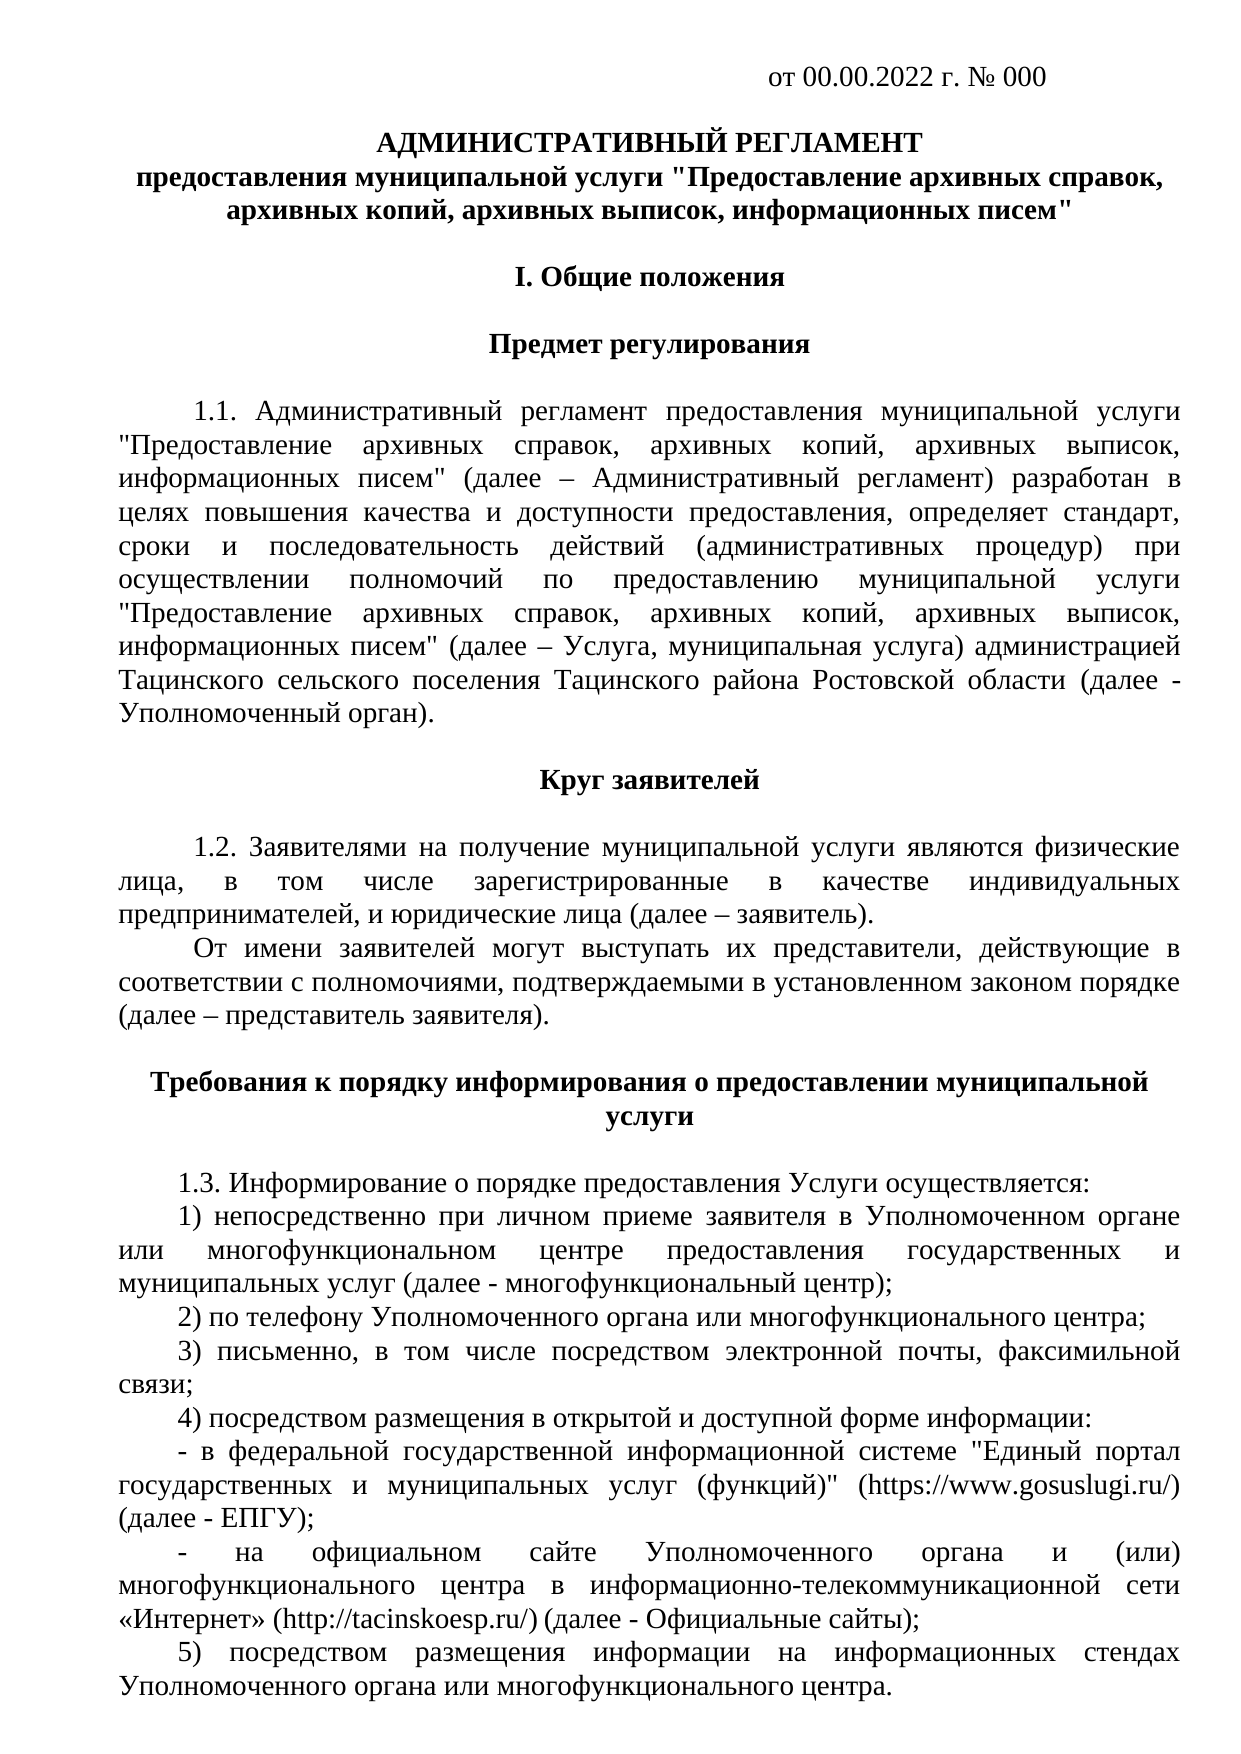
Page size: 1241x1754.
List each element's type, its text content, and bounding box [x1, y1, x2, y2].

text - в федеральной государственной информационной системе "Единый портал государственных и муниципальных услуг (функций)" (https://www.gosuslugi.ru/) (далее - ЕПГУ); [118, 1433, 1181, 1534]
text 1.1. Административный регламент предоставления муниципальной услуги "Предоставление архивных справок, архивных копий, архивных выписок, информационных писем" (далее – Административный регламент) разработан в целях повышения качества и доступности предоставления, определяет стандарт, сроки и последовательность действий (административных процедур) при осуществлении полномочий по предоставлению муниципальной услуги "Предоставление архивных справок, архивных копий, архивных выписок, информационных писем" (далее – Услуга, муниципальная услуга) администрацией Тацинского сельского поселения Тацинского района Ростовской области (далее - Уполномоченный орган). [118, 393, 1181, 729]
text 5) посредством размещения информации на информационных стендах Уполномоченного органа или многофункционального центра. [118, 1634, 1181, 1702]
text 4) посредством размещения в открытой и доступной форме информации: [118, 1400, 1181, 1433]
text Требования к порядку информирования о предоставлении муниципальной услуги [118, 1064, 1181, 1131]
text Предмет регулирования [118, 326, 1181, 360]
text от 00.00.2022 г. № 000 [768, 59, 1181, 93]
text 1.3. Информирование о порядке предоставления Услуги осуществляется: [118, 1165, 1181, 1198]
text 2) по телефону Уполномоченного органа или многофункционального центра; [118, 1299, 1181, 1333]
text I. Общие положения [118, 259, 1181, 293]
text От имени заявителей могут выступать их представители, действующие в соответствии с полномочиями, подтверждаемыми в установленном законом порядке (далее – представитель заявителя). [118, 930, 1181, 1031]
text - на официальном сайте Уполномоченного органа и (или) многофункционального центра в информационно-телекоммуникационной сети «Интернет» (http://tacinskoesp.ru/) (далее - Официальные сайты); [118, 1534, 1181, 1634]
text АДМИНИСТРАТИВНЫЙ РЕГЛАМЕНТ предоставления муниципальной услуги "Предоставление архивных справок, архивных копий, архивных выписок, информационных писем" [118, 125, 1181, 226]
text 3) письменно, в том числе посредством электронной почты, факсимильной связи; [118, 1333, 1181, 1400]
text 1) непосредственно при личном приеме заявителя в Уполномоченном органе или многофункциональном центре предоставления государственных и муниципальных услуг (далее - многофункциональный центр); [118, 1198, 1181, 1299]
text Круг заявителей [118, 762, 1181, 796]
text 1.2. Заявителями на получение муниципальной услуги являются физические лица, в том числе зарегистрированные в качестве индивидуальных предпринимателей, и юридические лица (далее – заявитель). [118, 829, 1181, 930]
